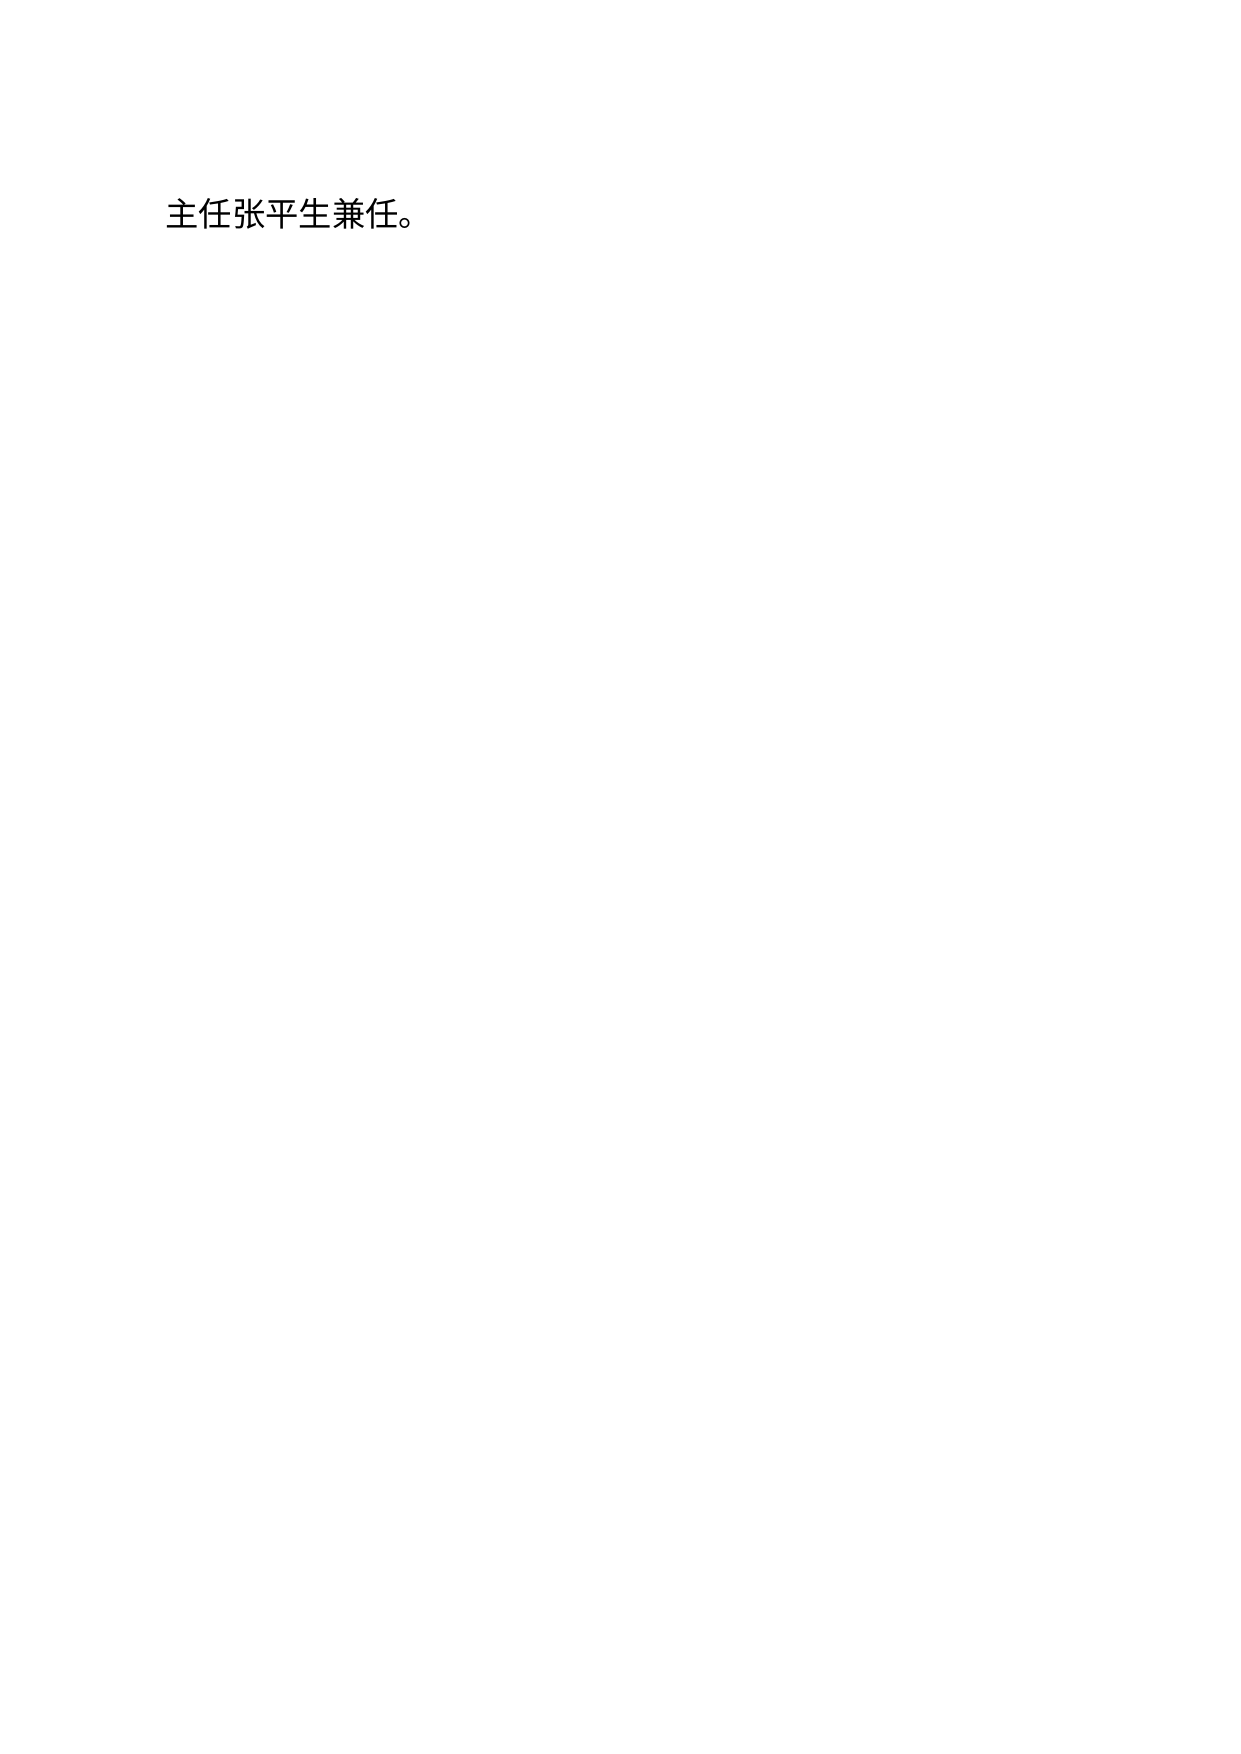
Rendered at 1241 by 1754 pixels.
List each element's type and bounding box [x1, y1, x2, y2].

text [165, 179, 1008, 245]
